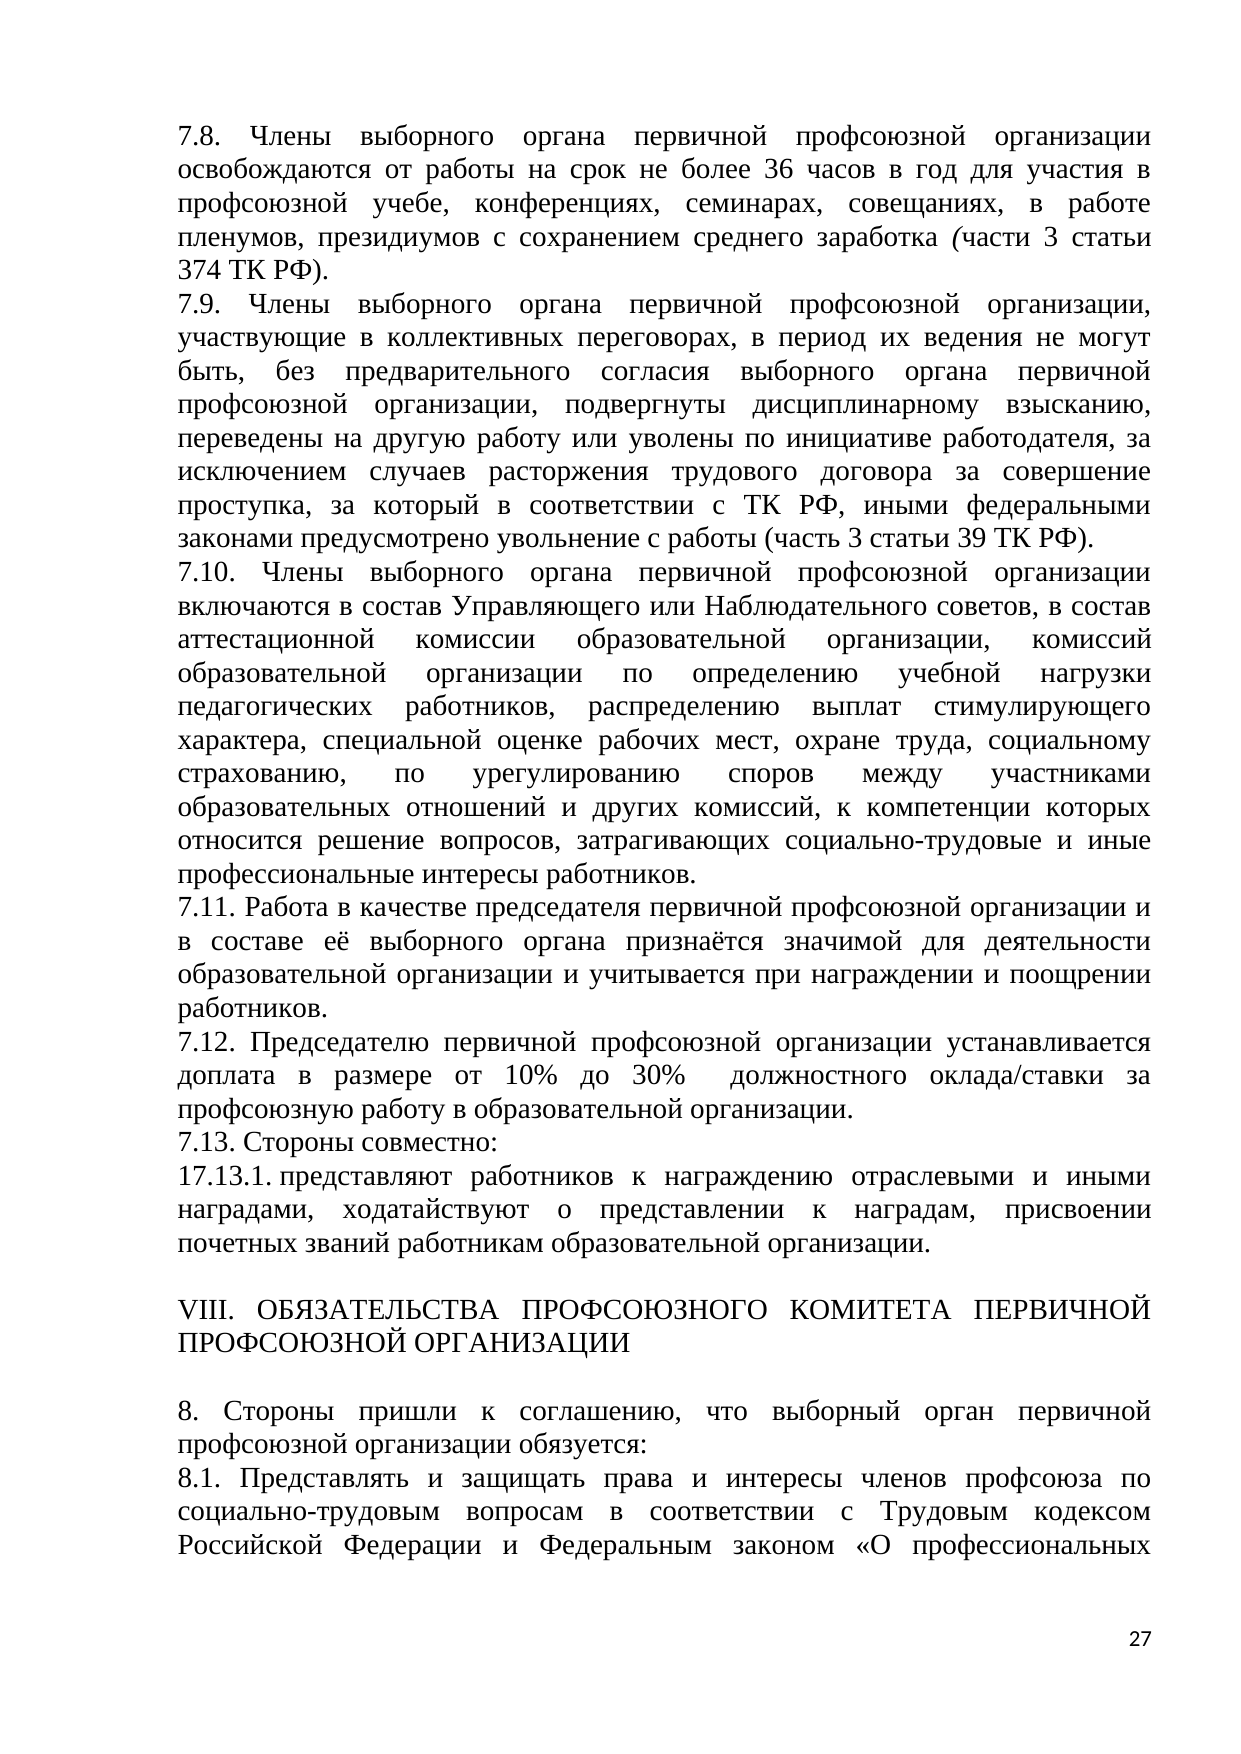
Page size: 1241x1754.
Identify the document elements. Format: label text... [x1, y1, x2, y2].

text 7.13. Стороны совместно: [177, 1124, 1152, 1158]
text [177, 1460, 1152, 1560]
text 7.10. Члены выборного органа первичной профсоюзной организации включаются в состав Управляющего или Наблюдательного советов, в состав аттестационной комиссии образовательной организации, комиссий образовательной организации по определению учебной нагрузки педагогических работников, распределению выплат стимулирующего характера, специальной оценке рабочих мест, охране труда, социальному страхованию, по урегулированию споров между участниками образовательных отношений и других комиссий, к компетенции которых относится решение вопросов, затрагивающих социально-трудовые и иные профессиональные интересы работников. [177, 554, 1152, 889]
text VIII. ОБЯЗАТЕЛЬСТВА ПРОФСОЮЗНОГО КОМИТЕТА ПЕРВИЧНОЙ ПРОФСОЮЗНОЙ ОРГАНИЗАЦИИ [177, 1292, 1152, 1359]
text 17.13.1. представляют работников к награждению отраслевыми и иными наградами, ходатайствуют о представлении к наградам, присвоении почетных званий работникам образовательной организации. [177, 1158, 1152, 1258]
text 7.11. Работа в качестве председателя первичной профсоюзной организации и в составе её выборного органа признаётся значимой для деятельности образовательной организации и учитывается при награждении и поощрении работников. [177, 889, 1152, 1024]
text 7.8. Члены выборного органа первичной профсоюзной организации освобождаются от работы на срок не более 36 часов в год для участия в профсоюзной учебе, конференциях, семинарах, совещаниях, в работе пленумов, президиумов с сохранением среднего заработка (части 3 статьи 374 ТК РФ). [177, 118, 1152, 286]
text 7.9. Члены выборного органа первичной профсоюзной организации, участвующие в коллективных переговорах, в период их ведения не могут быть, без предварительного согласия выборного органа первичной профсоюзной организации, подвергнуты дисциплинарному взысканию, переведены на другую работу или уволены по инициативе работодателя, за исключением случаев расторжения трудового договора за совершение проступка, за который в соответствии с ТК РФ, иными федеральными законами предусмотрено увольнение с работы (часть 3 статьи 39 ТК РФ). [177, 286, 1152, 554]
text 8. Стороны пришли к соглашению, что выборный орган первичной профсоюзной организации обязуется: [177, 1393, 1152, 1460]
text 7.12. Председателю первичной профсоюзной организации устанавливается доплата в размере от 10% до 30% должностного оклада/ставки за профсоюзную работу в образовательной организации. [177, 1024, 1152, 1124]
